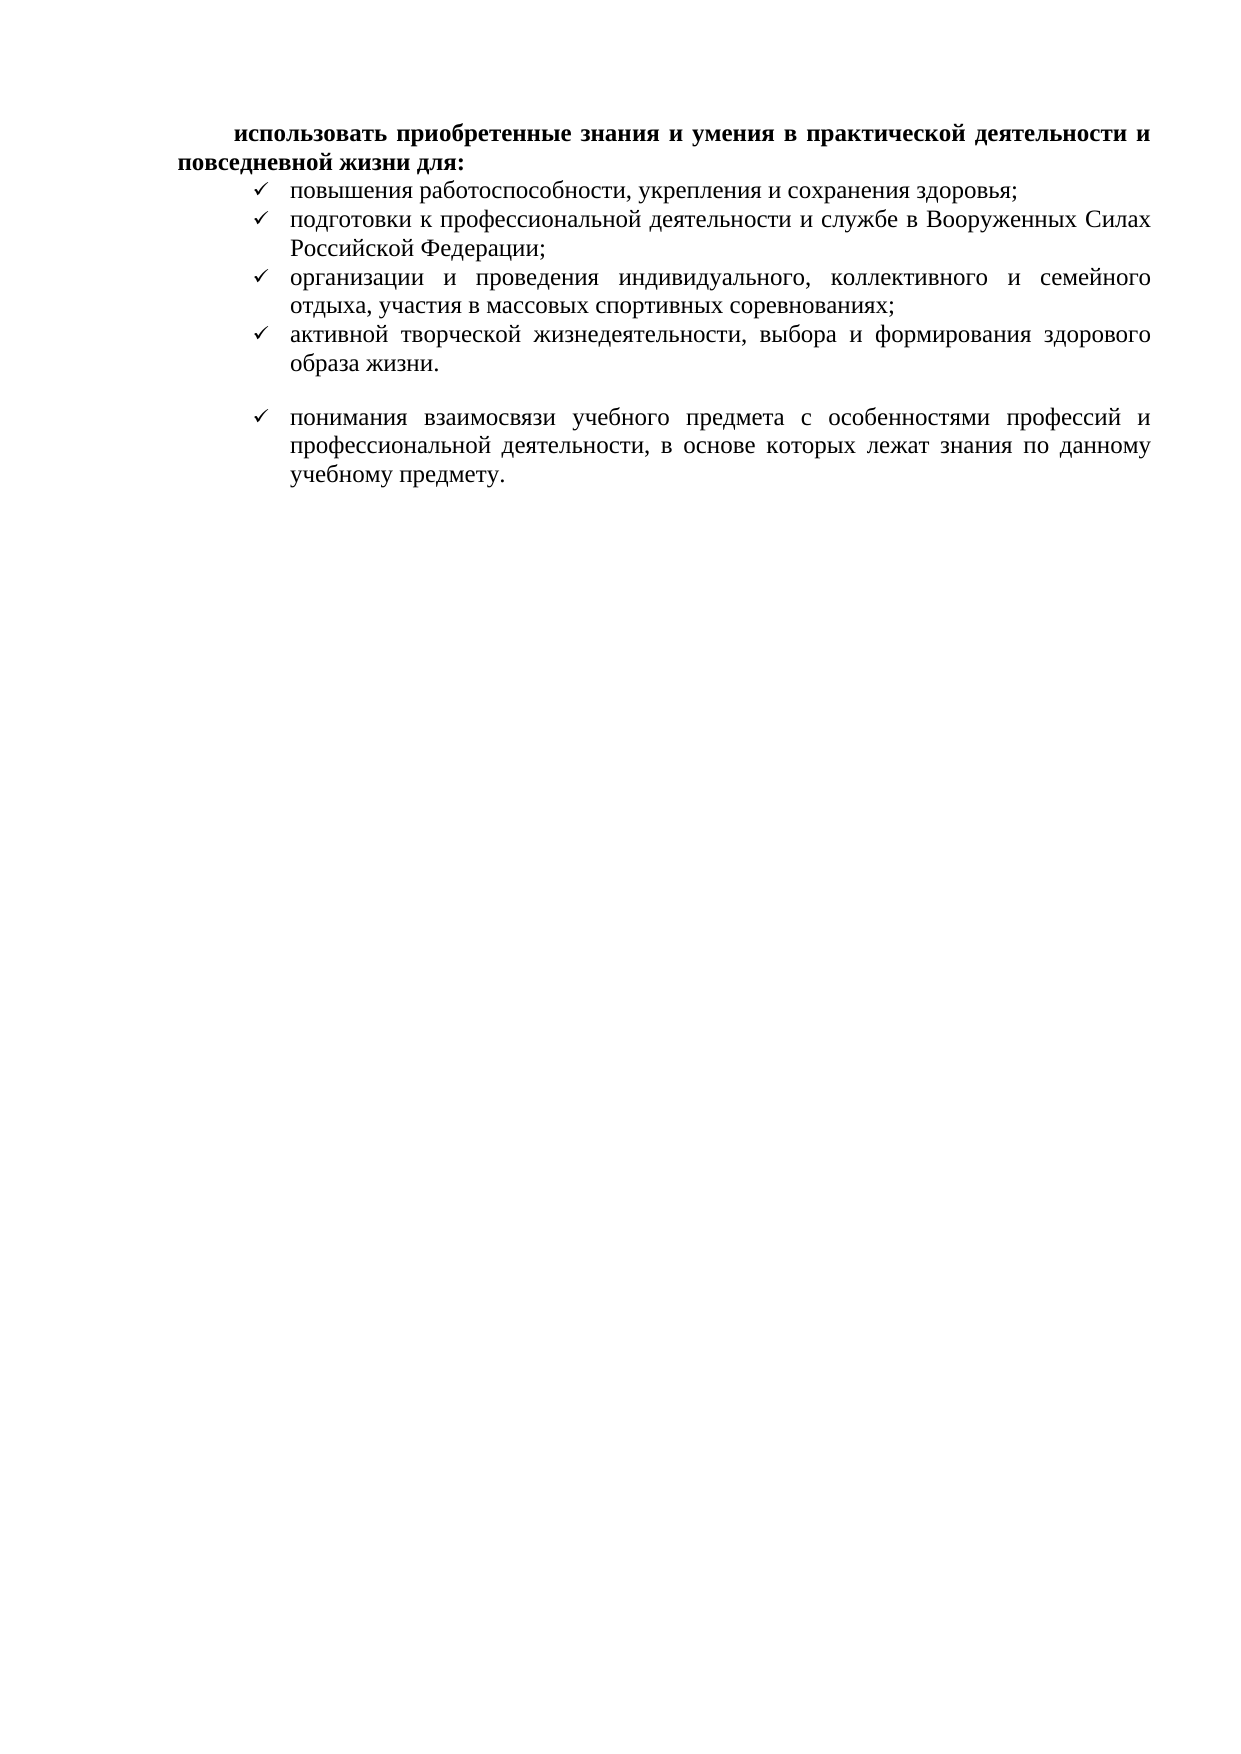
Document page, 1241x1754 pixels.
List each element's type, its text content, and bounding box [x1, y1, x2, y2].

text использовать приобретенные знания и умения в практической деятельности и повседневной жизни для: [177, 118, 1152, 176]
list повышения работоспособности, укрепления и сохранения здоровья; [252, 176, 1152, 204]
list понимания взаимосвязи учебного предмета с особенностями профессий и профессиональной деятельности, в основе которых лежат знания по данному учебному предмету. [252, 402, 1152, 488]
list подготовки к профессиональной деятельности и службе в Вооруженных Силах Российской Федерации; [252, 204, 1152, 262]
list активной творческой жизнедеятельности, выбора и формирования здорового образа жизни. [252, 319, 1152, 377]
list организации и проведения индивидуального, коллективного и семейного отдыха, участия в массовых спортивных соревнованиях; [252, 262, 1152, 319]
